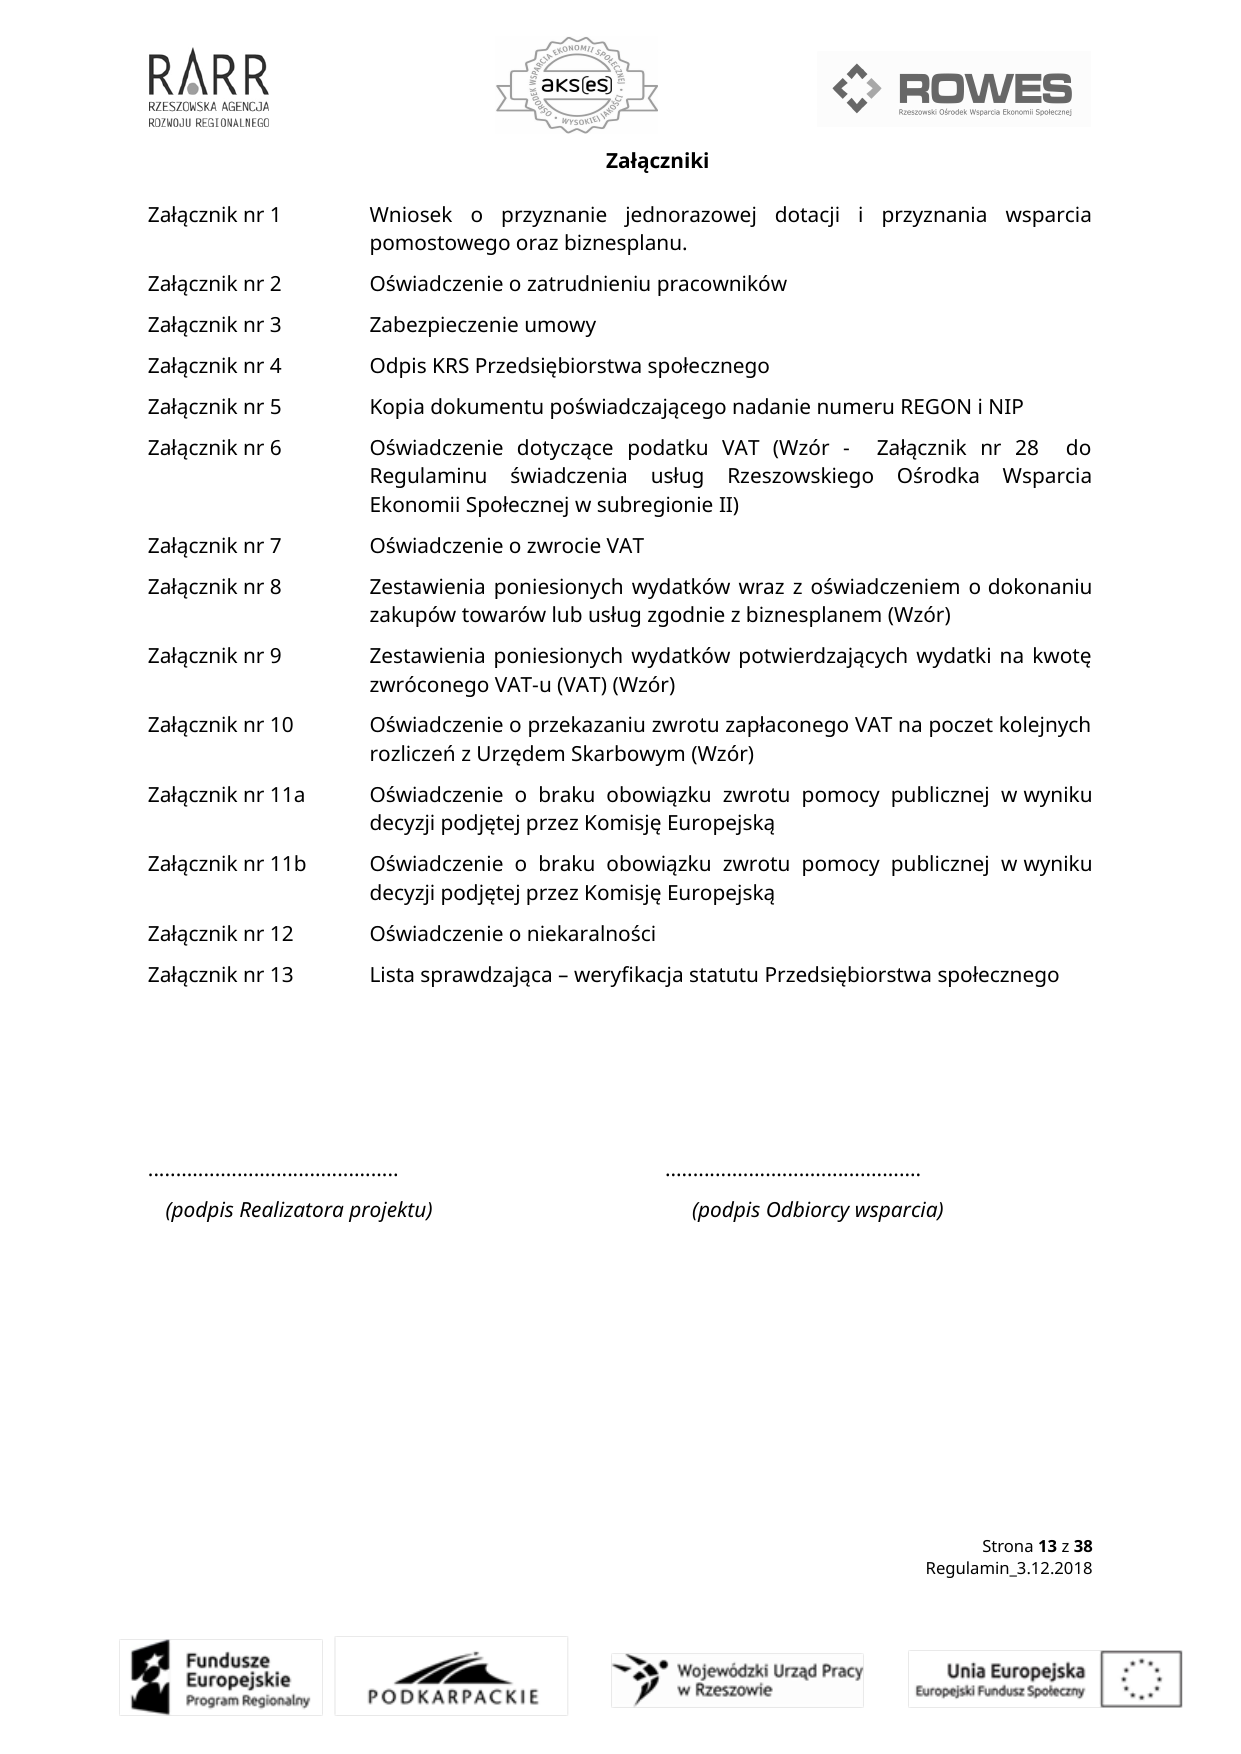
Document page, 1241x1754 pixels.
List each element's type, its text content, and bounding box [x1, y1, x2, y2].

text (podpis Realizatora projektu) (podpis Odbiorcy wsparcia) [165, 1195, 1092, 1223]
picture [495, 36, 658, 118]
list Zestawienia poniesionych wydatków wraz z oświadczeniem o dokonaniu zakupów towarów lub usług zgodnie z biznesplanem (Wzór) [148, 572, 1092, 629]
list Oświadczenie o braku obowiązku zwrotu pomocy publicznej w wyniku decyzji podjętej przez Komisję Europejską [148, 849, 1092, 906]
list Oświadczenie o przekazaniu zwrotu zapłaconego VAT na poczet kolejnych rozliczeń z Urzędem Skarbowym (Wzór) [148, 711, 1092, 767]
list Zestawienia poniesionych wydatków potwierdzających wydatki na kwotę zwróconego VAT-u (VAT) (Wzór) [148, 641, 1092, 698]
picture [118, 1635, 1184, 1719]
picture [149, 47, 269, 127]
list Załączniki [223, 118, 1092, 175]
list Oświadczenie o niekaralności [148, 919, 1092, 947]
list Wniosek o przyznanie jednorazowej dotacji i przyznania wsparcia pomostowego oraz biznesplanu. [148, 200, 1092, 257]
list Oświadczenie o zwrocie VAT [148, 531, 1092, 559]
list Zabezpieczenie umowy [148, 310, 1092, 339]
text ............................................. .............................................. [148, 1154, 1092, 1182]
list Lista sprawdzająca – weryfikacja statutu Przedsiębiorstwa społecznego [148, 960, 1092, 988]
list Odpis KRS Przedsiębiorstwa społecznego [148, 351, 1092, 380]
list Oświadczenie dotyczące podatku VAT (Wzór - Załącznik nr 28 do Regulaminu świadczenia usług Rzeszowskiego Ośrodka Wsparcia Ekonomii Społecznej w subregionie II) [148, 433, 1092, 518]
list Oświadczenie o braku obowiązku zwrotu pomocy publicznej w wyniku decyzji podjętej przez Komisję Europejską [148, 780, 1092, 837]
list Oświadczenie o zatrudnieniu pracowników [148, 269, 1092, 298]
list Kopia dokumentu poświadczającego nadanie numeru REGON i NIP [148, 392, 1092, 421]
